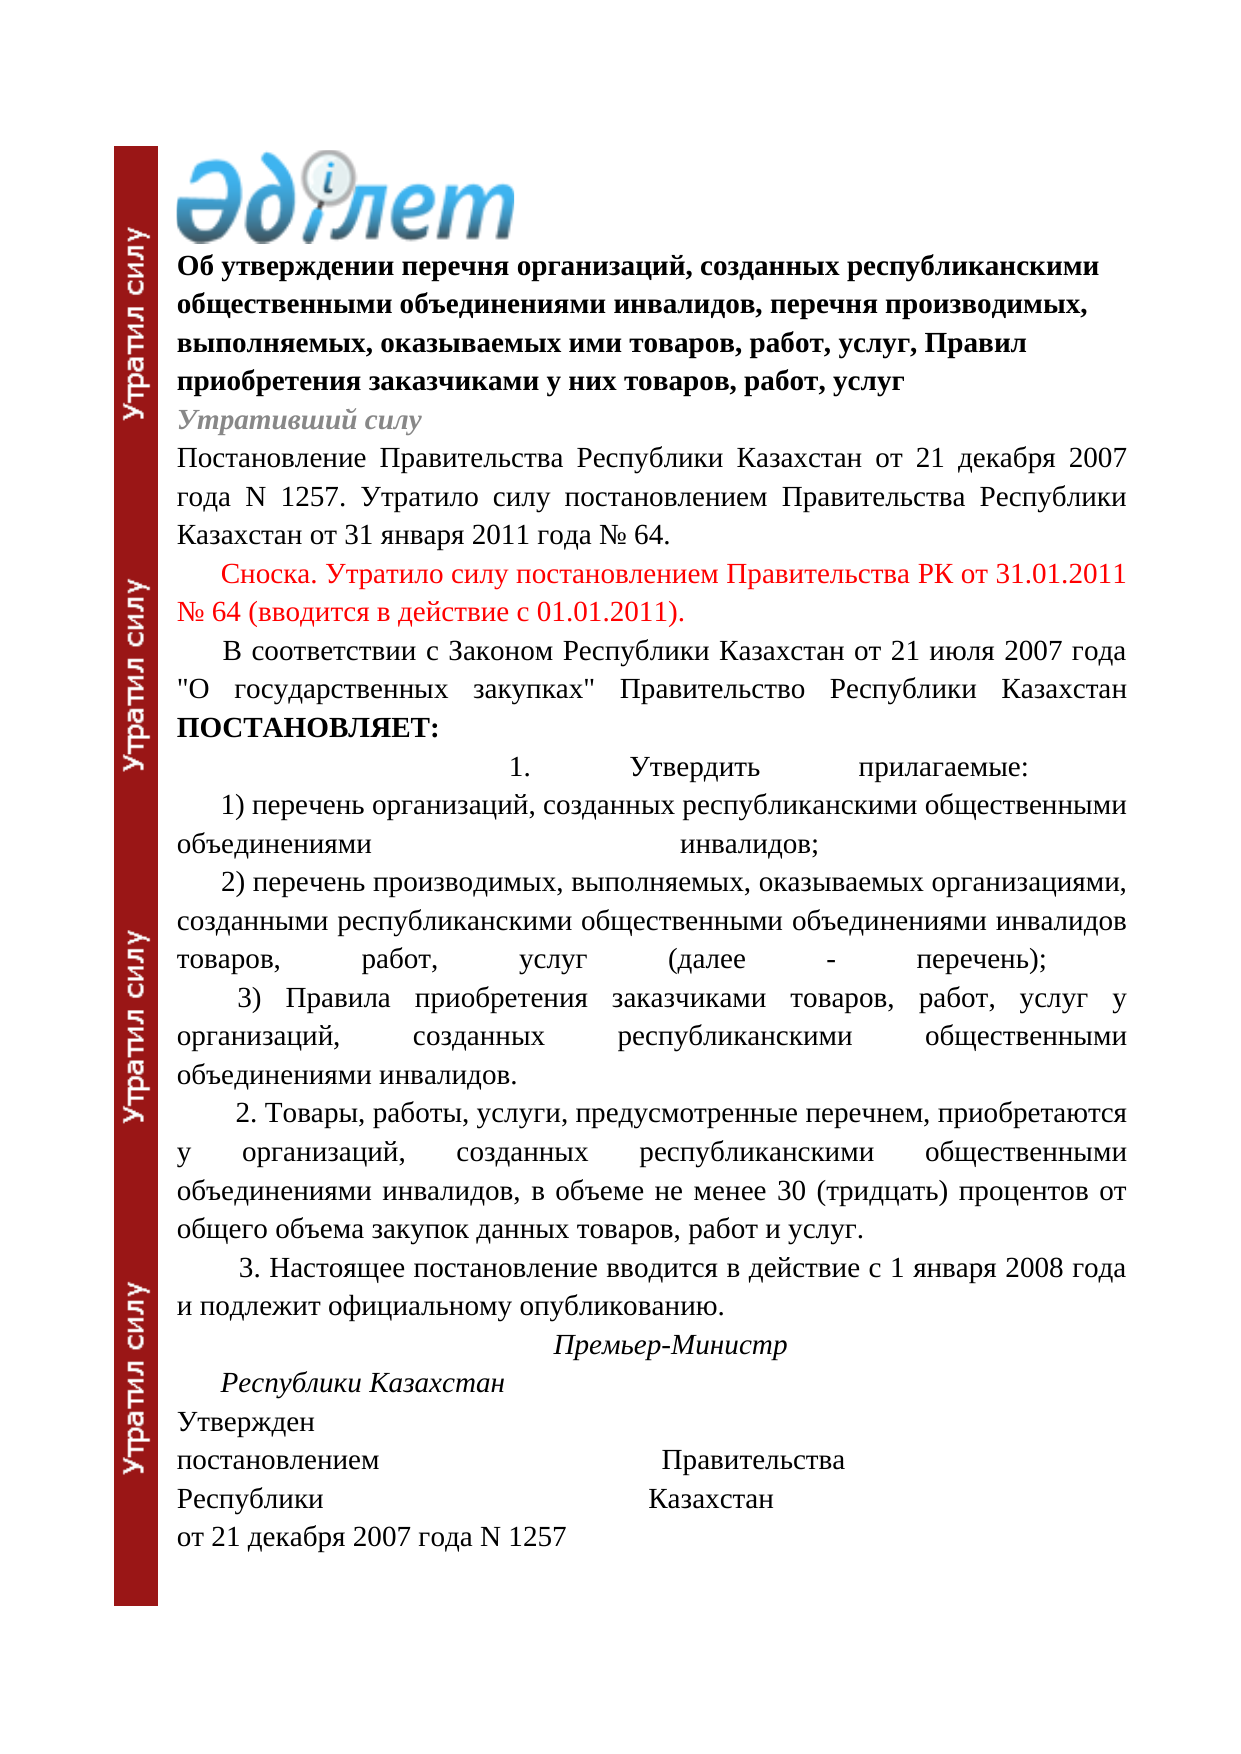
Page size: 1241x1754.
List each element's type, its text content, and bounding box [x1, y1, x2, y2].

text Премьер-Министр Республики Казахстан [112, 1327, 1128, 1399]
picture [114, 1091, 158, 1096]
picture [114, 1245, 158, 1250]
text 2. Товары, работы, услуги, предусмотренные перечнем, приобретаются у организаций, созданных республиканскими общественными объединениями инвалидов, в объеме не менее 30 (тридцать) процентов от общего объема закупок данных товаров, работ и услуг. [112, 1096, 1128, 1245]
picture [114, 146, 158, 248]
text В соответствии с Законом Республики Казахстан от 21 июля 2007 года "О государственных закупках" Правительство Республики Казахстан ПОСТАНОВЛЯЕТ: [112, 633, 1128, 744]
picture [114, 435, 158, 440]
text Сноска. Утратило силу постановлением Правительства РК от 31.01.2011 № 64 (вводится в действие с 01.01.2011). [112, 556, 1128, 628]
picture [114, 551, 158, 556]
picture [114, 1322, 158, 1327]
picture [114, 744, 158, 749]
text 3. Настоящее постановление вводится в действие с 1 января 2008 года и подлежит официальному опубликованию. [112, 1250, 1128, 1322]
text Утративший силу [112, 402, 1128, 435]
picture [176, 150, 515, 244]
picture [114, 1399, 158, 1404]
picture [114, 1553, 158, 1606]
picture [114, 397, 158, 402]
text Постановление Правительства Республики Казахстан от 21 декабря 2007 года N 1257. Утратило силу постановлением Правительства Республики Казахстан от 31 января 2011 года № 64. [112, 440, 1128, 551]
text Утвержден постановлением Правительства Республики Казахстан от 21 декабря 2007 года N 1257 [112, 1404, 1128, 1553]
text 1. Утвердить прилагаемые: 1) перечень организаций, созданных республиканскими общественными объединениями инвалидов; 2) перечень производимых, выполняемых, оказываемых организациями, созданными республиканскими общественными объединениями инвалидов товаров, работ, услуг (далее - перечень); 3) Правила приобретения заказчиками товаров, работ, услуг у организаций, созданных республиканскими общественными объединениями инвалидов. [112, 749, 1128, 1091]
picture [114, 628, 158, 633]
text Об утверждении перечня организаций, созданных республиканскими общественными объединениями инвалидов, перечня производимых, выполняемых, оказываемых ими товаров, работ, услуг, Правил приобретения заказчиками у них товаров, работ, услуг [112, 248, 1128, 397]
